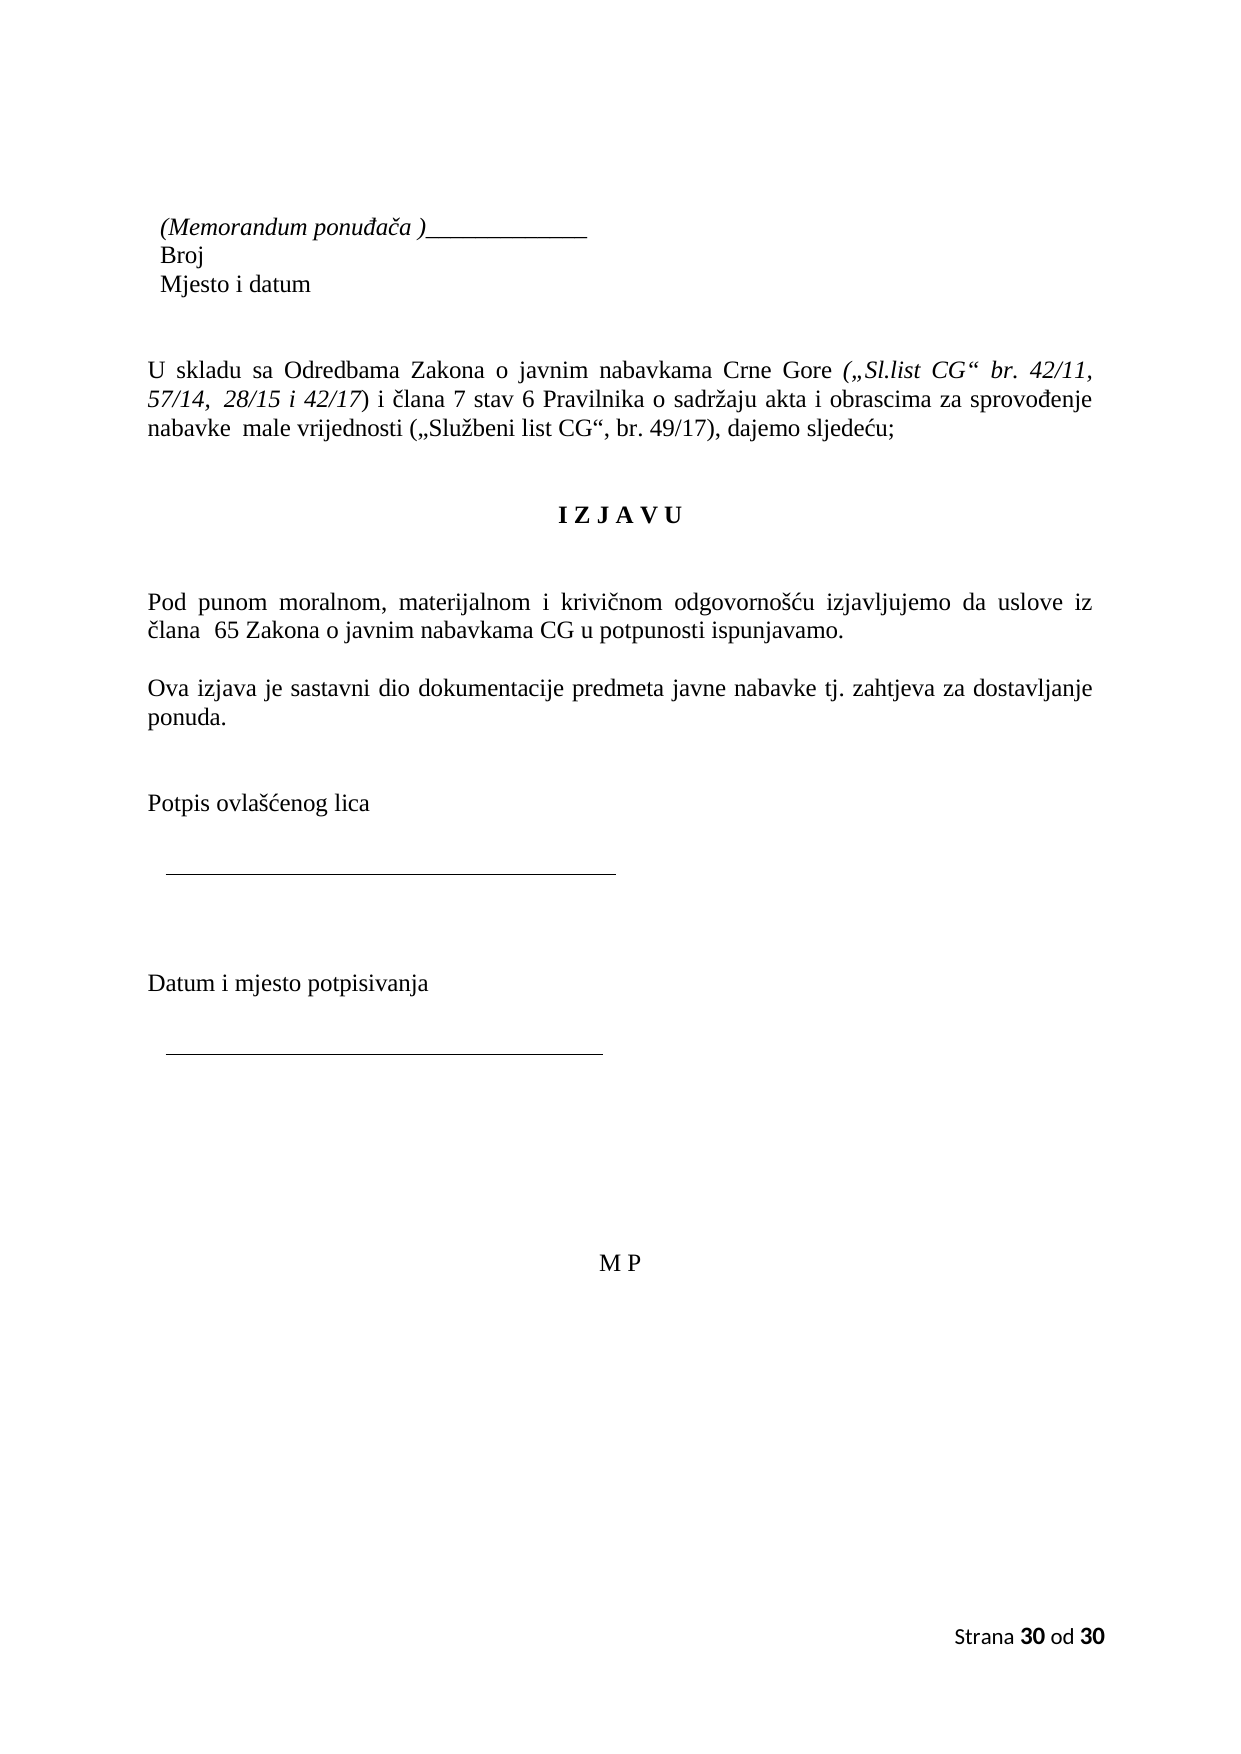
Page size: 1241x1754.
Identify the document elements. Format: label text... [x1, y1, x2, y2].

text M P [314, 1248, 926, 1277]
text (Memorandum ponuđača )_____________ [160, 212, 1105, 241]
subtitle I Z J A V U [551, 500, 689, 529]
text Potpis ovlašćenog lica [147, 788, 1105, 817]
text U skladu sa Odredbama Zakona o javnim nabavkama Crne Gore („Sl.list CG“ br. 42/11, 57/14, 28/15 i 42/17) i člana 7 stav 6 Pravilnika o sadržaju akta i obrascima za sprovođenje nabavke male vrijednosti („Službeni list CG“, br. 49/17), dajemo sljedeću; [147, 356, 1093, 442]
text Datum i mjesto potpisivanja [147, 968, 1105, 997]
text Pod punom moralnom, materijalnom i krivičnom odgovornošću izjavljujemo da uslove iz člana 65 Zakona o javnim nabavkama CG u potpunosti ispunjavamo. [147, 587, 1093, 644]
text Mjesto i datum [160, 269, 1105, 298]
text Broj [160, 241, 1105, 269]
text Ova izjava je sastavni dio dokumentacije predmeta javne nabavke tj. zahtjeva za dostavljanje ponuda. [147, 673, 1092, 731]
